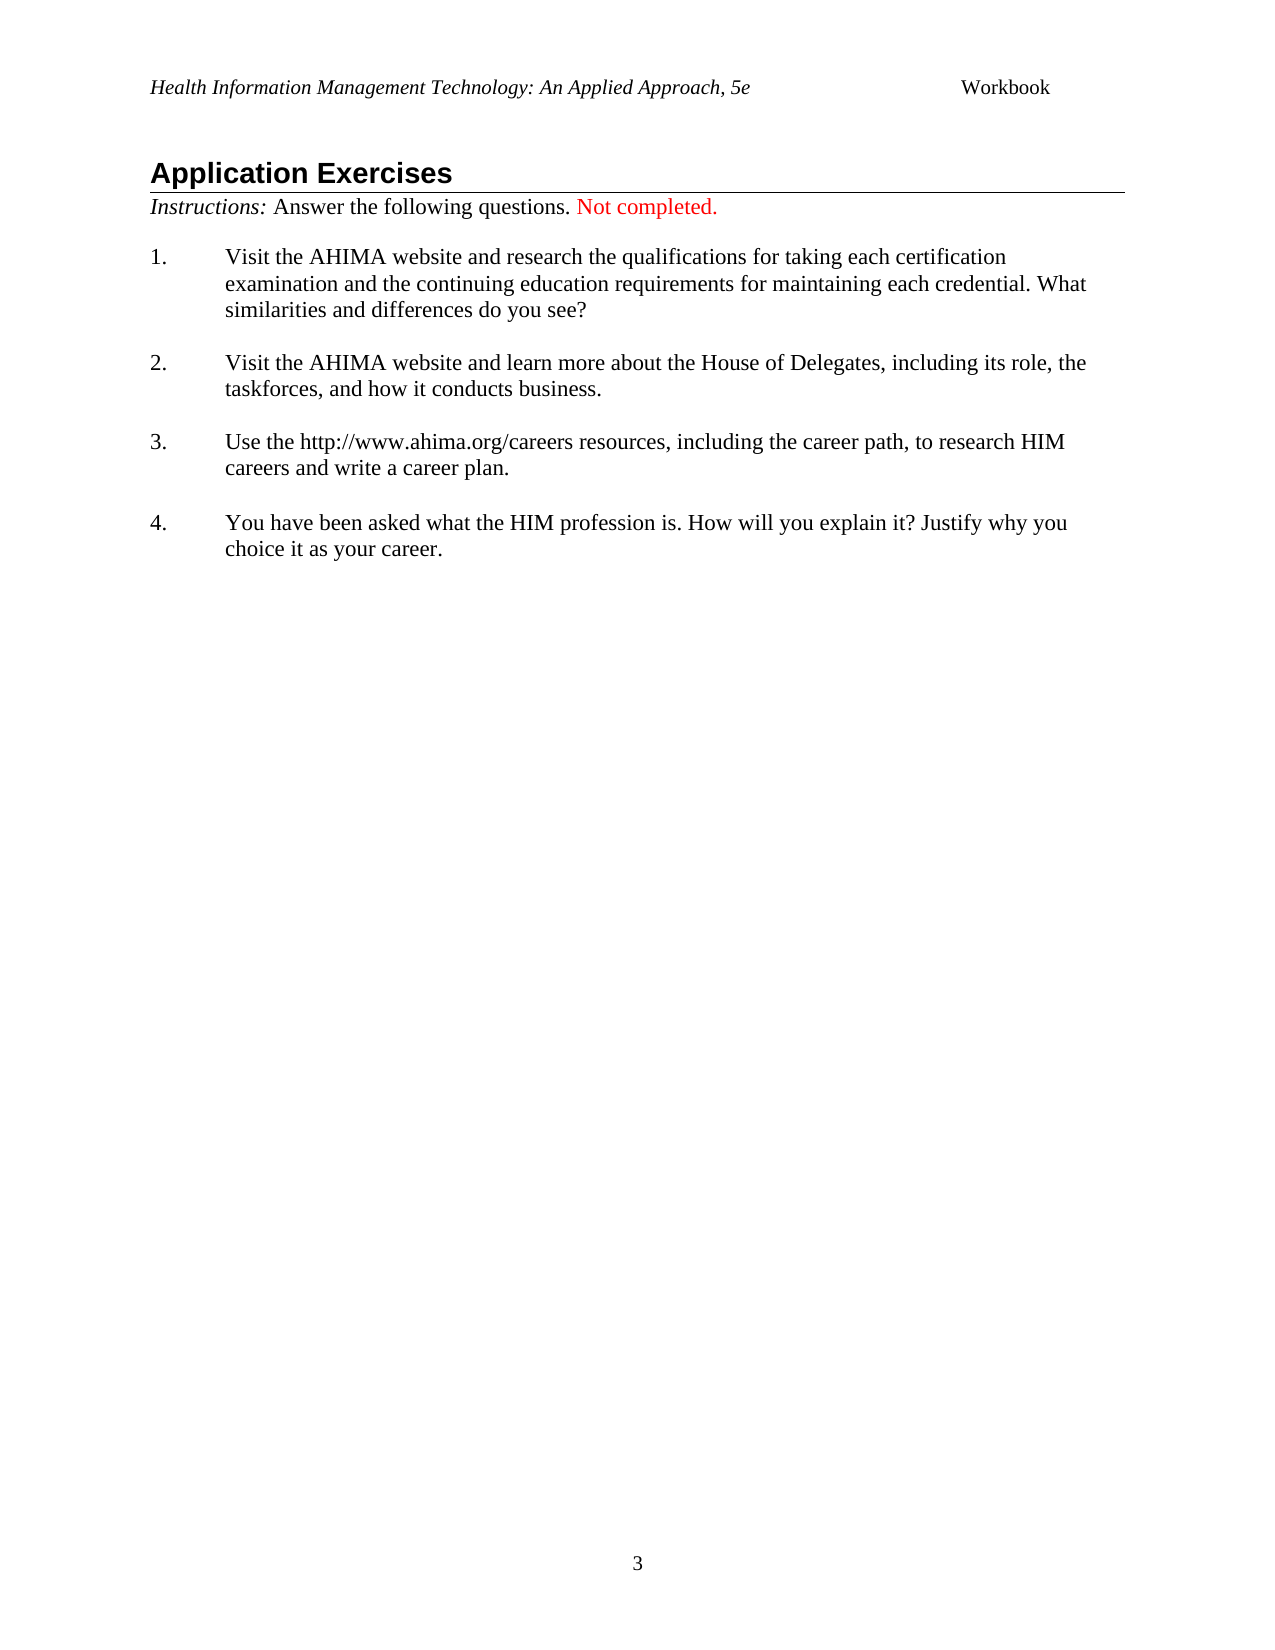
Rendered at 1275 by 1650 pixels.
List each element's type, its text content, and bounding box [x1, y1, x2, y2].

text 4. You have been asked what the HIM profession is. How will you explain it? Justify why you choice it as your career. [150, 509, 1125, 562]
text 1. Visit the AHIMA website and research the qualifications for taking each certification examination and the continuing education requirements for maintaining each credential. What similarities and differences do you see? [150, 243, 1125, 322]
text 2. Visit the AHIMA website and learn more about the House of Delegates, including its role, the taskforces, and how it conducts business. [150, 349, 1125, 401]
subtitle Application Exercises [150, 157, 1125, 192]
text 3. Use the http://www.ahima.org/careers resources, including the career path, to research HIM careers and write a career plan. [150, 428, 1125, 480]
text Instructions: Answer the following questions. Not completed. [150, 193, 1125, 219]
